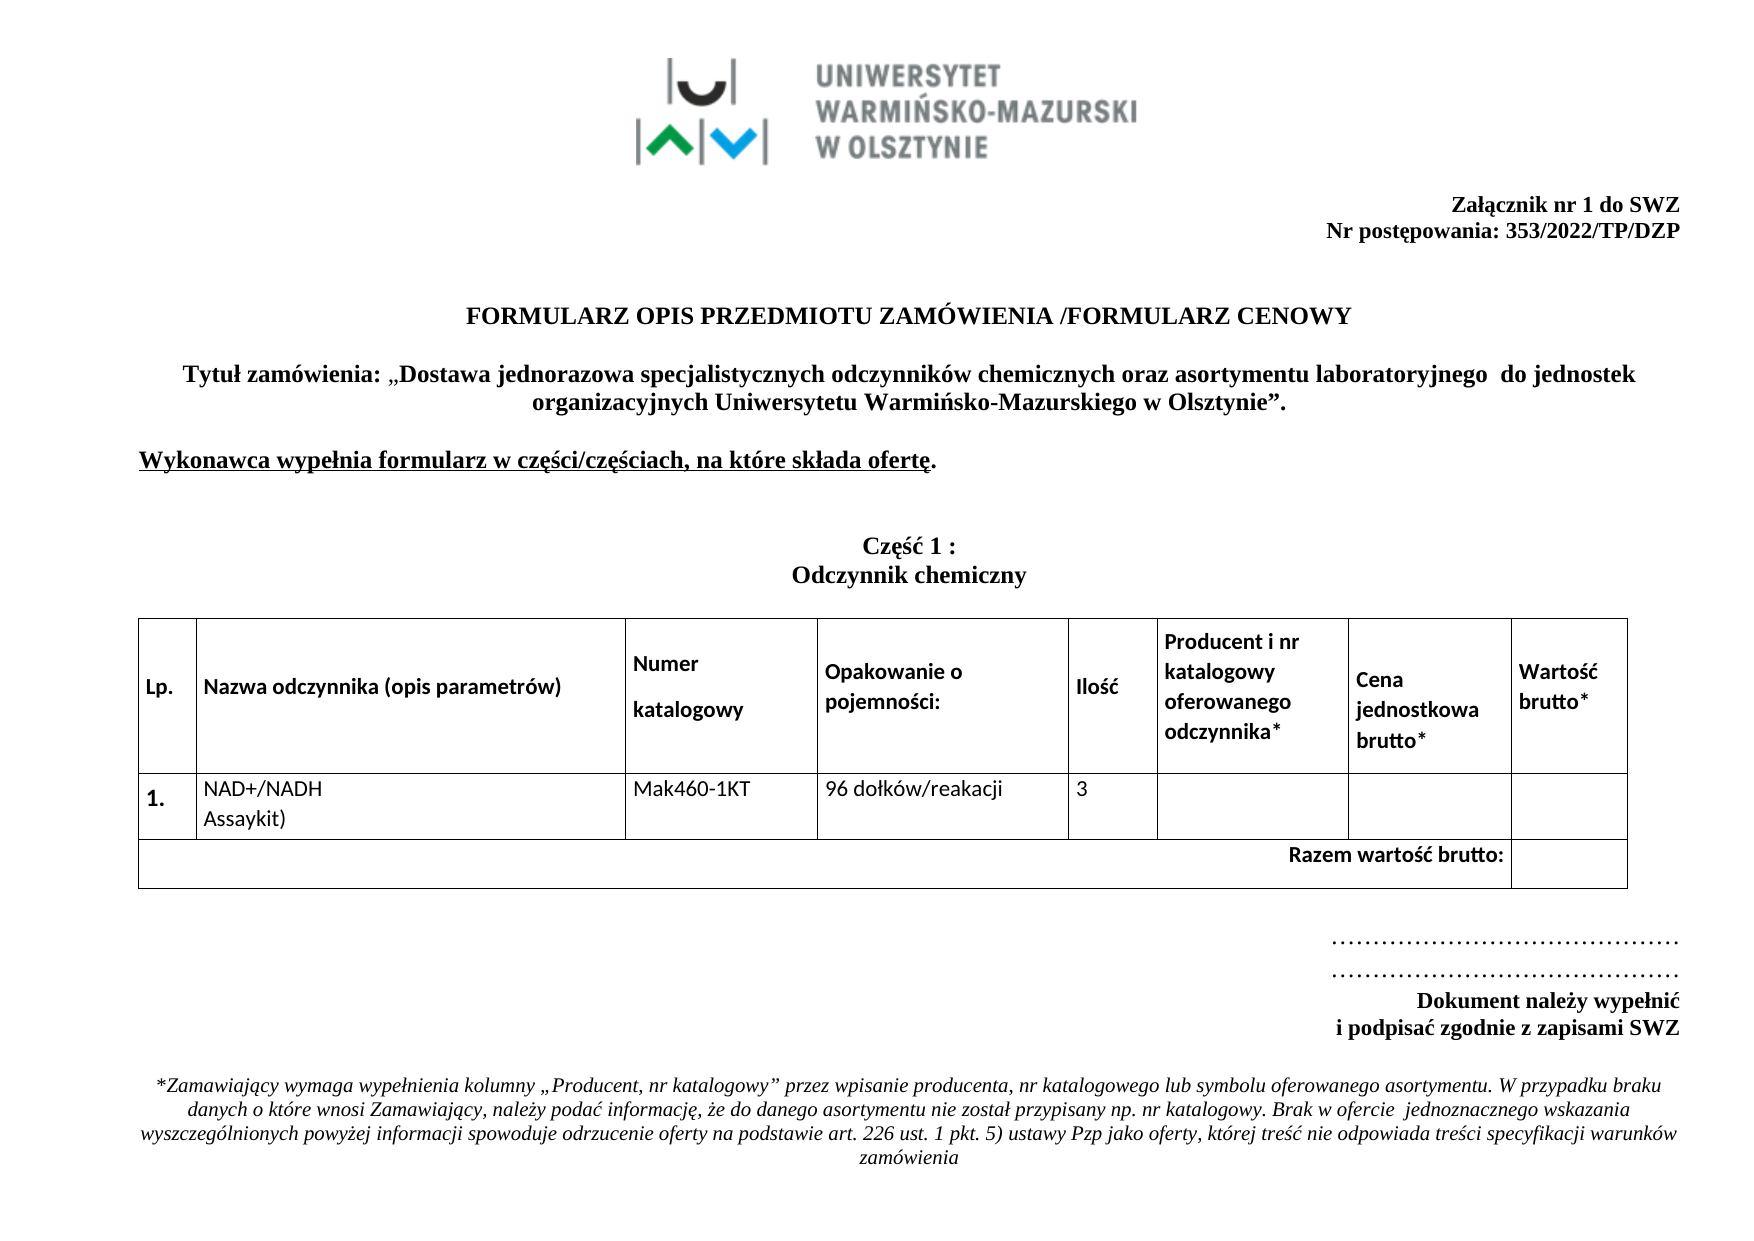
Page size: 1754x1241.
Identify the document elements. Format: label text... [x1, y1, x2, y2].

table_header Wartość brutto* [1512, 619, 1627, 773]
table_header Lp. [139, 619, 196, 773]
table_cell [1349, 774, 1511, 839]
text Część 1 : [138, 531, 1680, 560]
table_cell 96 dołków/reakacji [818, 774, 1068, 839]
text Wykonawca wypełnia formularz w części/częściach, na które składa ofertę. [138, 445, 1680, 474]
text FORMULARZ OPIS PRZEDMIOTU ZAMÓWIENIA /FORMULARZ CENOWY [138, 301, 1680, 330]
table_cell [1512, 774, 1627, 839]
text Dokument należy wypełnić [138, 987, 1680, 1014]
table_cell Razem wartość brutto: [139, 840, 1511, 887]
table_header Cena jednostkowa brutto* [1349, 619, 1511, 773]
table_cell 3 [1069, 774, 1157, 839]
text …………………………………… [655, 954, 1680, 983]
text Odczynnik chemiczny [138, 560, 1680, 589]
table_cell [139, 774, 196, 839]
table_cell NAD+/NADH Assaykit) [197, 774, 625, 839]
table_header Numer katalogowy [626, 619, 817, 773]
table_header Ilość [1069, 619, 1157, 773]
table_cell [1158, 774, 1348, 839]
table_header Producent i nr katalogowy oferowanego odczynnika* [1158, 619, 1348, 773]
table_cell [1512, 840, 1627, 887]
picture [636, 58, 1138, 167]
table_header Opakowanie o pojemności: [818, 619, 1068, 773]
text i podpisać zgodnie z zapisami SWZ [949, 1014, 1680, 1040]
text Załącznik nr 1 do SWZ Nr postępowania: 353/2022/TP/DZP [138, 191, 1680, 244]
table_header Nazwa odczynnika (opis parametrów) [197, 619, 625, 773]
text Tytuł zamówienia: „Dostawa jednorazowa specjalistycznych odczynników chemicznych oraz asortymentu laboratoryjnego do jednostek organizacyjnych Uniwersytetu Warmińsko-Mazurskiego w Olsztynie”. [138, 359, 1680, 416]
text …………………………………… [655, 921, 1680, 950]
table_cell Mak460-1KT [626, 774, 817, 839]
